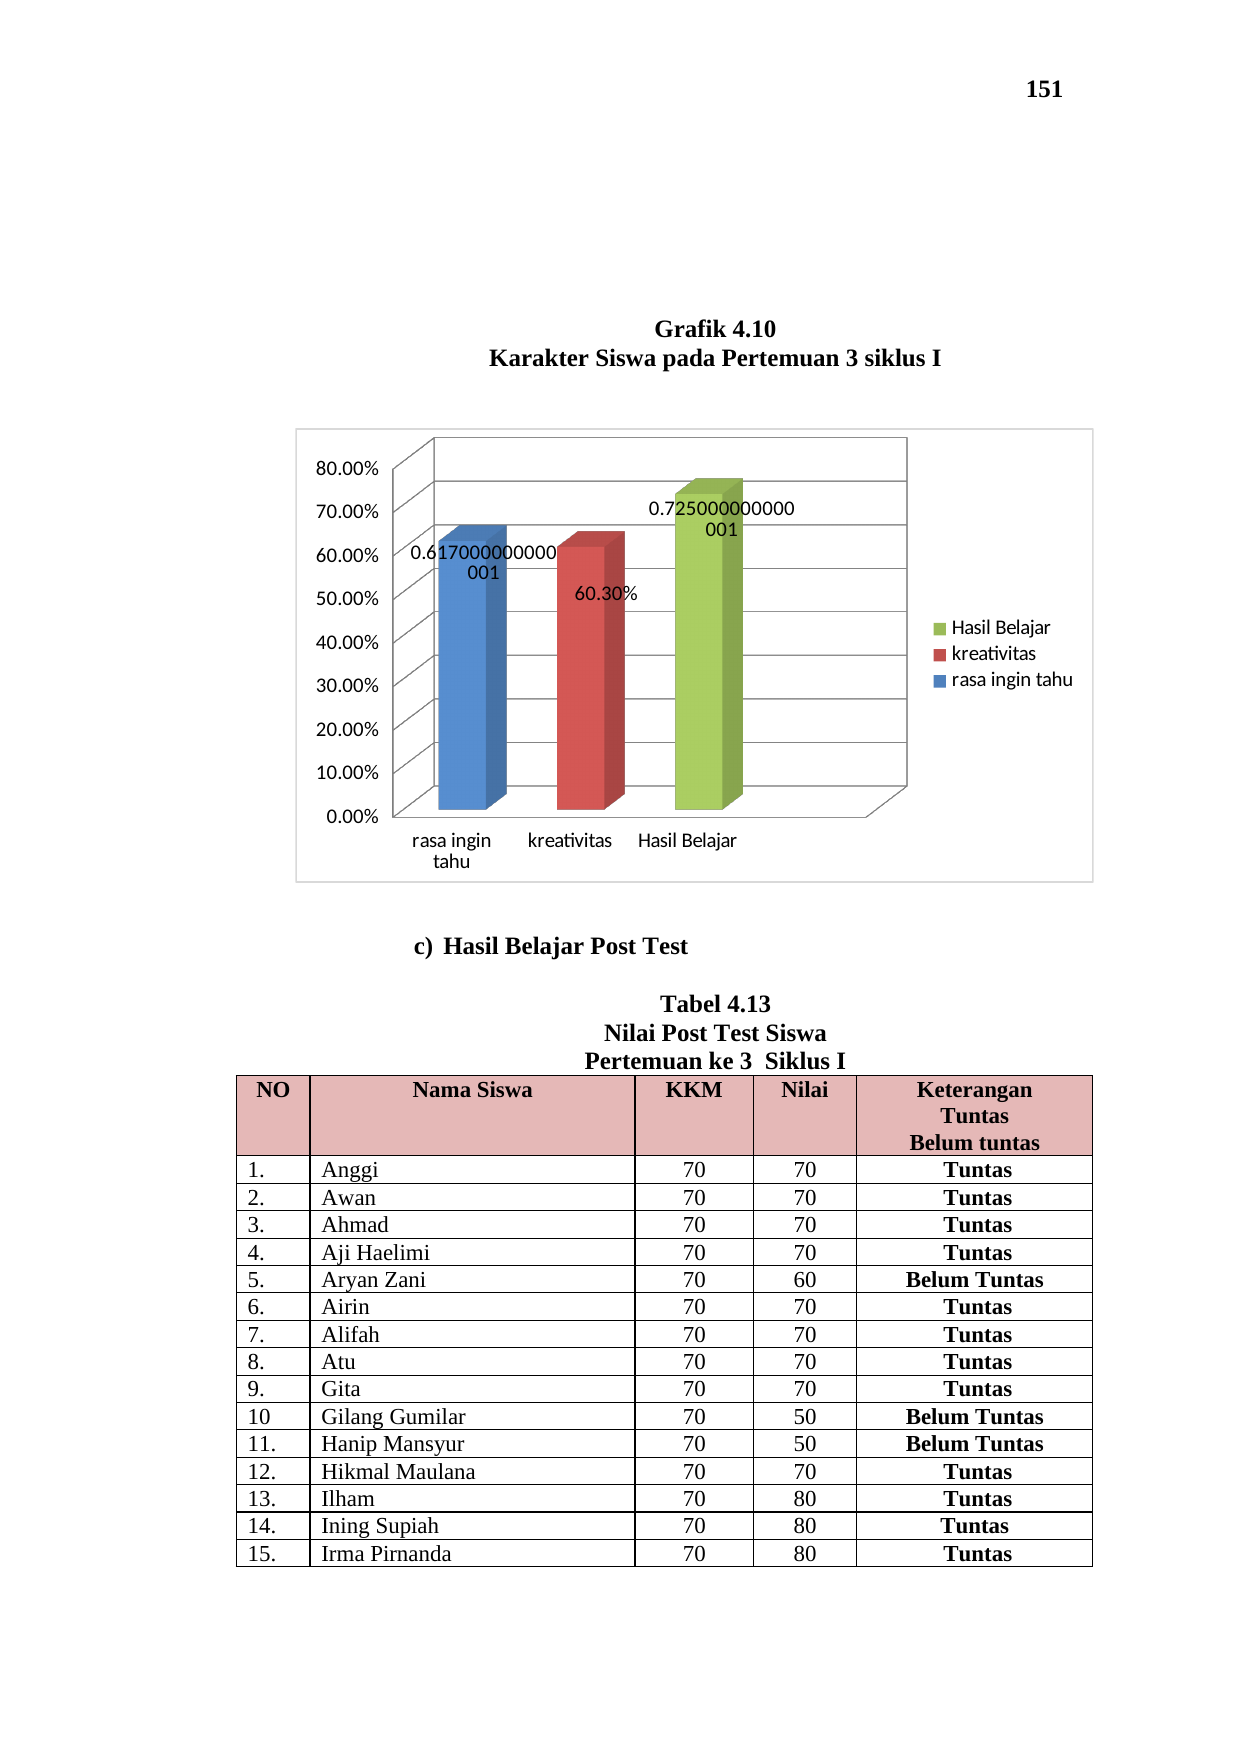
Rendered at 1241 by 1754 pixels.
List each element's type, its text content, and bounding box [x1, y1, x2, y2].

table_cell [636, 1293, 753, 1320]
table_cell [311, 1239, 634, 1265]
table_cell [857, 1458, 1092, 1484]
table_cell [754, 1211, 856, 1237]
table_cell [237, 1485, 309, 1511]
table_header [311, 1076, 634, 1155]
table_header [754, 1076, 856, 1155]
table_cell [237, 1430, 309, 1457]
list Karakter Siswa pada Pertemuan 3 siklus I [311, 343, 1063, 372]
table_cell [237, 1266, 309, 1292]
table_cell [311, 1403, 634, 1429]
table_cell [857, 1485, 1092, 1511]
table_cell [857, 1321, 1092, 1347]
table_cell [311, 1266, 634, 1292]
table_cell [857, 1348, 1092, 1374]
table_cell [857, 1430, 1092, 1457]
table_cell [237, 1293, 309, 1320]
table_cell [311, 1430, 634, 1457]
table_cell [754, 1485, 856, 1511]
list Hasil Belajar Post Test [413, 931, 1063, 960]
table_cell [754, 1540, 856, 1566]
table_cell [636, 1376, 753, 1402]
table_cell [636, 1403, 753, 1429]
list Tabel 4.13 [311, 989, 1063, 1018]
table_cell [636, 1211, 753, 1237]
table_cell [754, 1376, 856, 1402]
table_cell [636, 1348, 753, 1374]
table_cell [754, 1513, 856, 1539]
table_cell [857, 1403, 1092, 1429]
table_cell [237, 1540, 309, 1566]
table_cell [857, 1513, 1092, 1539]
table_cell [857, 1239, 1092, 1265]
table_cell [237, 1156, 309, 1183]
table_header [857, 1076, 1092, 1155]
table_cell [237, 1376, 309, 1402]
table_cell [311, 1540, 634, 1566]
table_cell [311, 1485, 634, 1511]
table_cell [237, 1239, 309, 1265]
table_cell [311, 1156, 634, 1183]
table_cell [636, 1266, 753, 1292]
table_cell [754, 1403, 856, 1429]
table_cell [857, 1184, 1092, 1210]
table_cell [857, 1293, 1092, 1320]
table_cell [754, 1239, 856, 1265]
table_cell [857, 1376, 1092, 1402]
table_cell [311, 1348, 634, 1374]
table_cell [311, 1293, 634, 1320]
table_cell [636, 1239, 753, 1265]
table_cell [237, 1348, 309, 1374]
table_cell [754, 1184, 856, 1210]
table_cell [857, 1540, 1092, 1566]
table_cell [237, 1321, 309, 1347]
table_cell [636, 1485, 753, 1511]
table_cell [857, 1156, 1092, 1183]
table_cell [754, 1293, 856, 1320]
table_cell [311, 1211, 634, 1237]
list Pertemuan ke 3 Siklus I [311, 1046, 1063, 1075]
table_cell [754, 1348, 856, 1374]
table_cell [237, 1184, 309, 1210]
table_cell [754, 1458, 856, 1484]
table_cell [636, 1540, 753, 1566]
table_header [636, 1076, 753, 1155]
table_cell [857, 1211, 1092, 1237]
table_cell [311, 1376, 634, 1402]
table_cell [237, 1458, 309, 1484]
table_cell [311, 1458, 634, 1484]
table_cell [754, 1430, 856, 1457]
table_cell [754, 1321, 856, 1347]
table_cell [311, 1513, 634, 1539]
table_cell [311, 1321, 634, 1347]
list Nilai Post Test Siswa [311, 1018, 1063, 1046]
list Grafik 4.10 [311, 314, 1063, 343]
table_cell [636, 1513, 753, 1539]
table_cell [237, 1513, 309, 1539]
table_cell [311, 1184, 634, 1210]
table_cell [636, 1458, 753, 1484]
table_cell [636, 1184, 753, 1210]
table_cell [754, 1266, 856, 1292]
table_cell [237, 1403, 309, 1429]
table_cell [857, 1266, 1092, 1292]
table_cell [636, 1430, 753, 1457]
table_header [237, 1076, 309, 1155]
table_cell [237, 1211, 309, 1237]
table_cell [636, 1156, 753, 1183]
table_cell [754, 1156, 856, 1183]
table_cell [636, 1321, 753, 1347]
